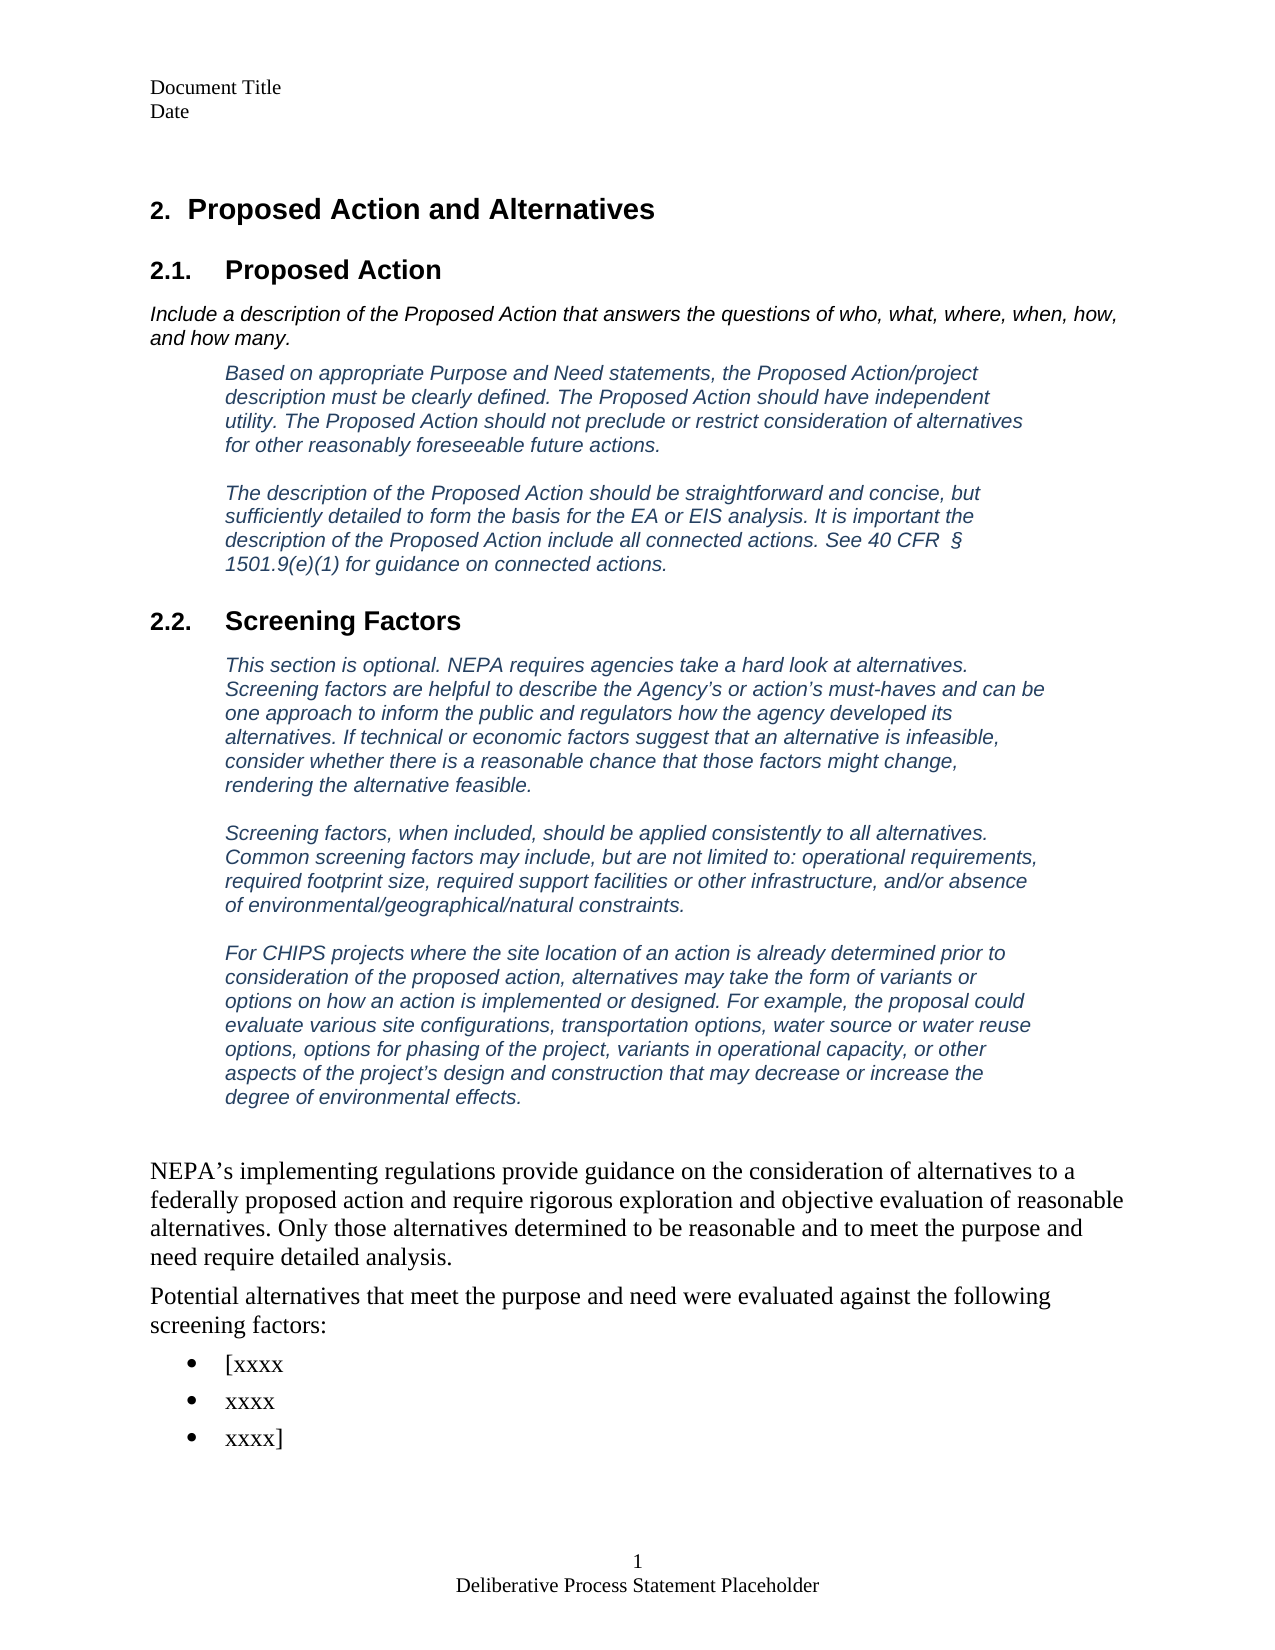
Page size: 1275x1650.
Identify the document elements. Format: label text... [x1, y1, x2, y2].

text [xxxx [187, 1349, 1125, 1378]
text xxxx [187, 1386, 1125, 1415]
text For CHIPS projects where the site location of an action is already determined prior to consideration of the proposed action, alternatives may take the form of variants or options on how an action is implemented or designed. For example, the proposal could evaluate various site configurations, transportation options, water source or water reuse options, options for phasing of the project, variants in operational capacity, or other aspects of the project’s design and construction that may decrease or increase the degree of environmental effects. [225, 941, 1050, 1108]
text Potential alternatives that meet the purpose and need were evaluated against the following screening factors: [150, 1281, 1125, 1339]
text NEPA’s implementing regulations provide guidance on the consideration of alternatives to a federally proposed action and require rigorous exploration and objective evaluation of reasonable alternatives. Only those alternatives determined to be reasonable and to meet the purpose and need require detailed analysis. [150, 1156, 1125, 1271]
subtitle Screening Factors [150, 605, 1125, 637]
text xxxx] [187, 1423, 1125, 1452]
text The description of the Proposed Action should be straightforward and concise, but sufficiently detailed to form the basis for the EA or EIS analysis. It is important the description of the Proposed Action include all connected actions. See 40 CFR § 1501.9(e)(1) for guidance on connected actions. [225, 480, 1050, 576]
text Screening factors, when included, should be applied consistently to all alternatives. Common screening factors may include, but are not limited to: operational requirements, required footprint size, required support facilities or other infrastructure, and/or absence of environmental/geographical/natural constraints. [225, 821, 1050, 917]
text This section is optional. NEPA requires agencies take a hard look at alternatives. Screening factors are helpful to describe the Agency’s or action’s must-haves and can be one approach to inform the public and regulators how the agency developed its alternatives. If technical or economic factors suggest that an alternative is infeasible, consider whether there is a reasonable chance that those factors might change, rendering the alternative feasible. [225, 653, 1050, 797]
text Based on appropriate Purpose and Need statements, the Proposed Action/project description must be clearly defined. The Proposed Action should have independent utility. The Proposed Action should not preclude or restrict consideration of alternatives for other reasonably foreseeable future actions. [225, 361, 1050, 456]
text Include a description of the Proposed Action that answers the questions of who, what, where, when, how, and how many. [150, 302, 1125, 350]
subtitle Proposed Action and Alternatives [150, 192, 1125, 225]
subtitle Proposed Action [150, 254, 1125, 286]
